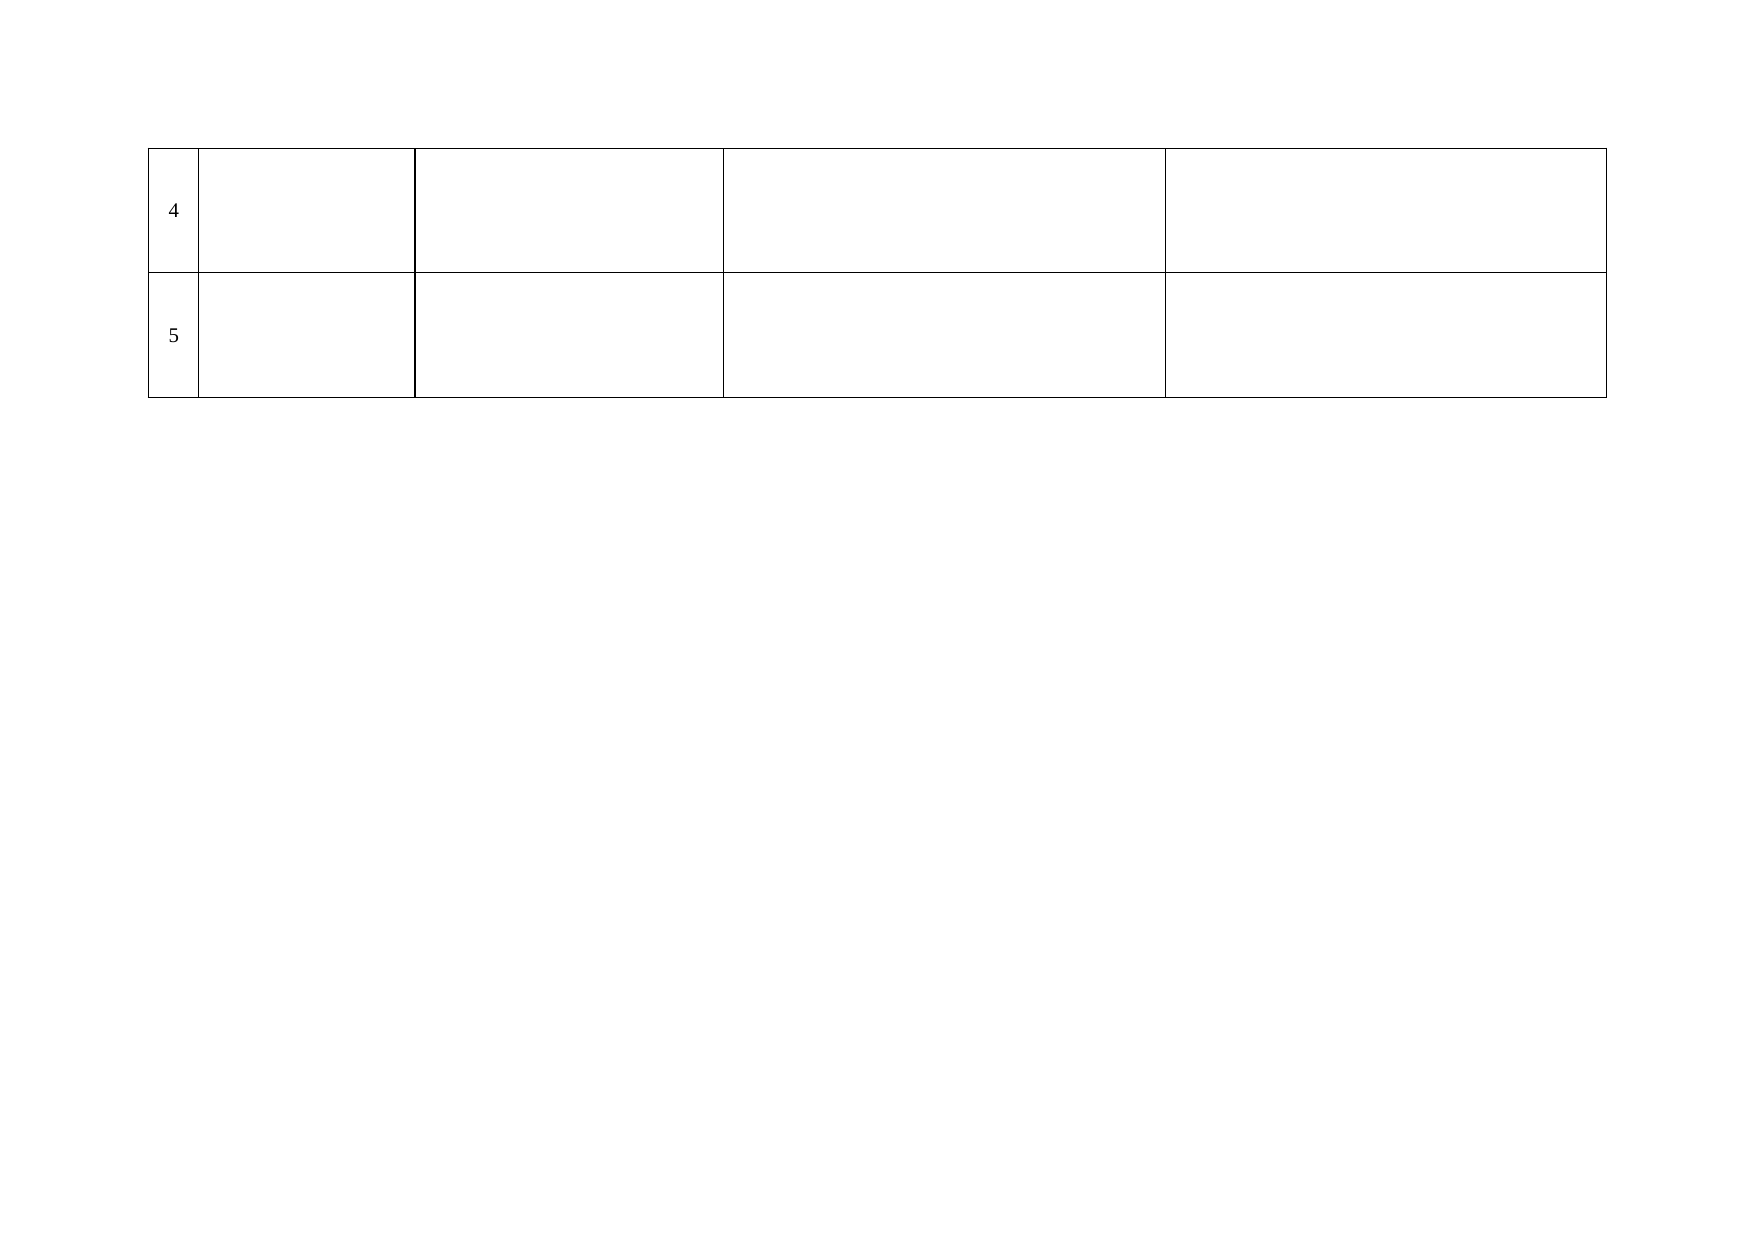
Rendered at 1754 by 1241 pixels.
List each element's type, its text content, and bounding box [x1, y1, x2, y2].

table_cell [724, 149, 1165, 272]
table_cell [199, 273, 414, 397]
table_cell [1166, 149, 1606, 272]
table_cell [724, 273, 1165, 397]
table_cell [1166, 273, 1606, 397]
table_cell [199, 149, 414, 272]
table_cell 4 [149, 149, 198, 272]
table_cell 5 [149, 273, 198, 397]
table_cell [416, 273, 723, 397]
table_cell [416, 149, 723, 272]
